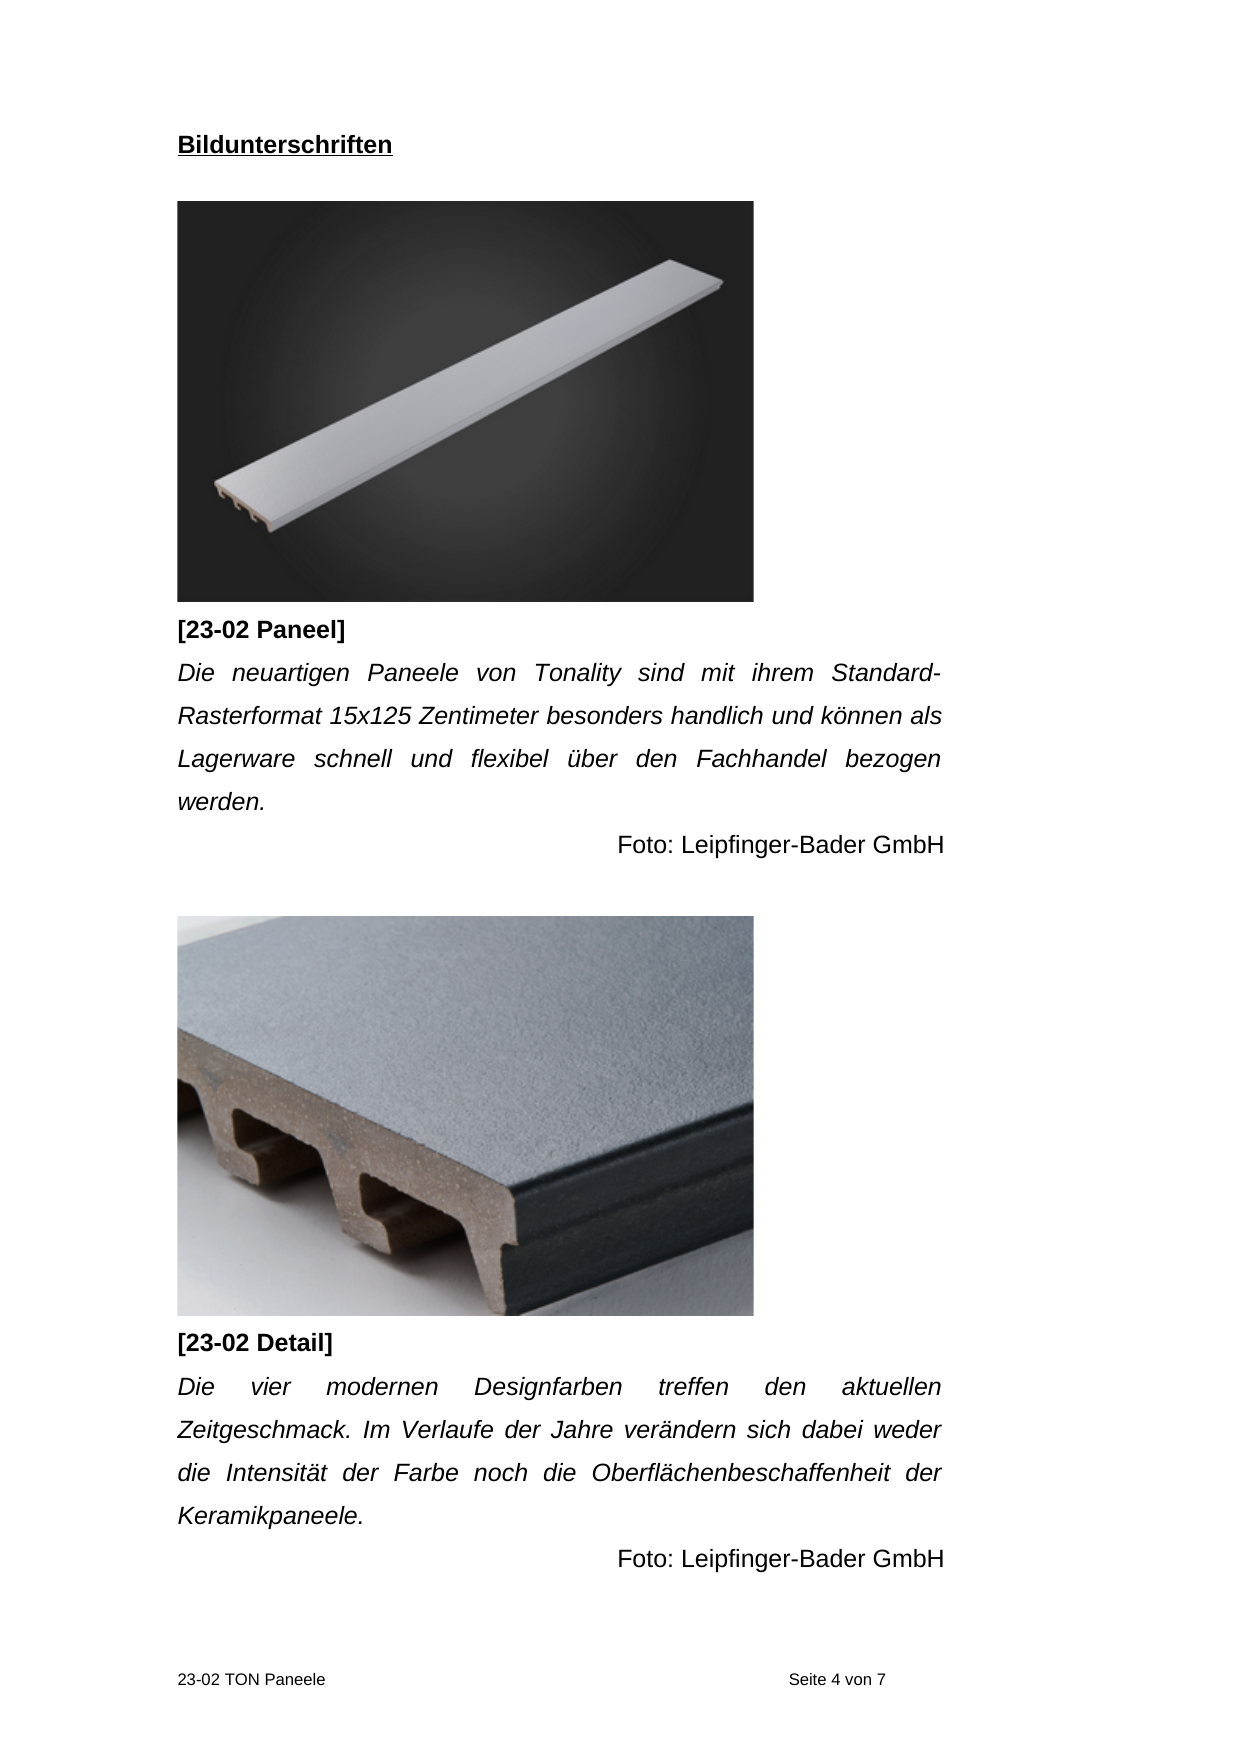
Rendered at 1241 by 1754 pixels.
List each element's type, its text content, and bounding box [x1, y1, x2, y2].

picture [177, 201, 754, 602]
text Foto: Leipfinger-Bader GmbH [177, 831, 945, 859]
text Die neuartigen Paneele von Tonality sind mit ihrem Standard-Rasterformat 15x125 Zentimeter besonders handlich und können als Lagerware schnell und flexibel über den Fachhandel bezogen werden. [177, 658, 945, 816]
text [23-02 Detail] [177, 1328, 945, 1357]
text [23-02 Paneel] [177, 615, 945, 644]
picture [177, 916, 754, 1316]
text Bildunterschriften [177, 130, 945, 159]
text Foto: Leipfinger-Bader GmbH [177, 1544, 945, 1573]
text Die vier modernen Designfarben treffen den aktuellen Zeitgeschmack. Im Verlaufe der Jahre verändern sich dabei weder die Intensität der Farbe noch die Oberflächenbeschaffenheit der Keramikpaneele. [177, 1371, 945, 1529]
